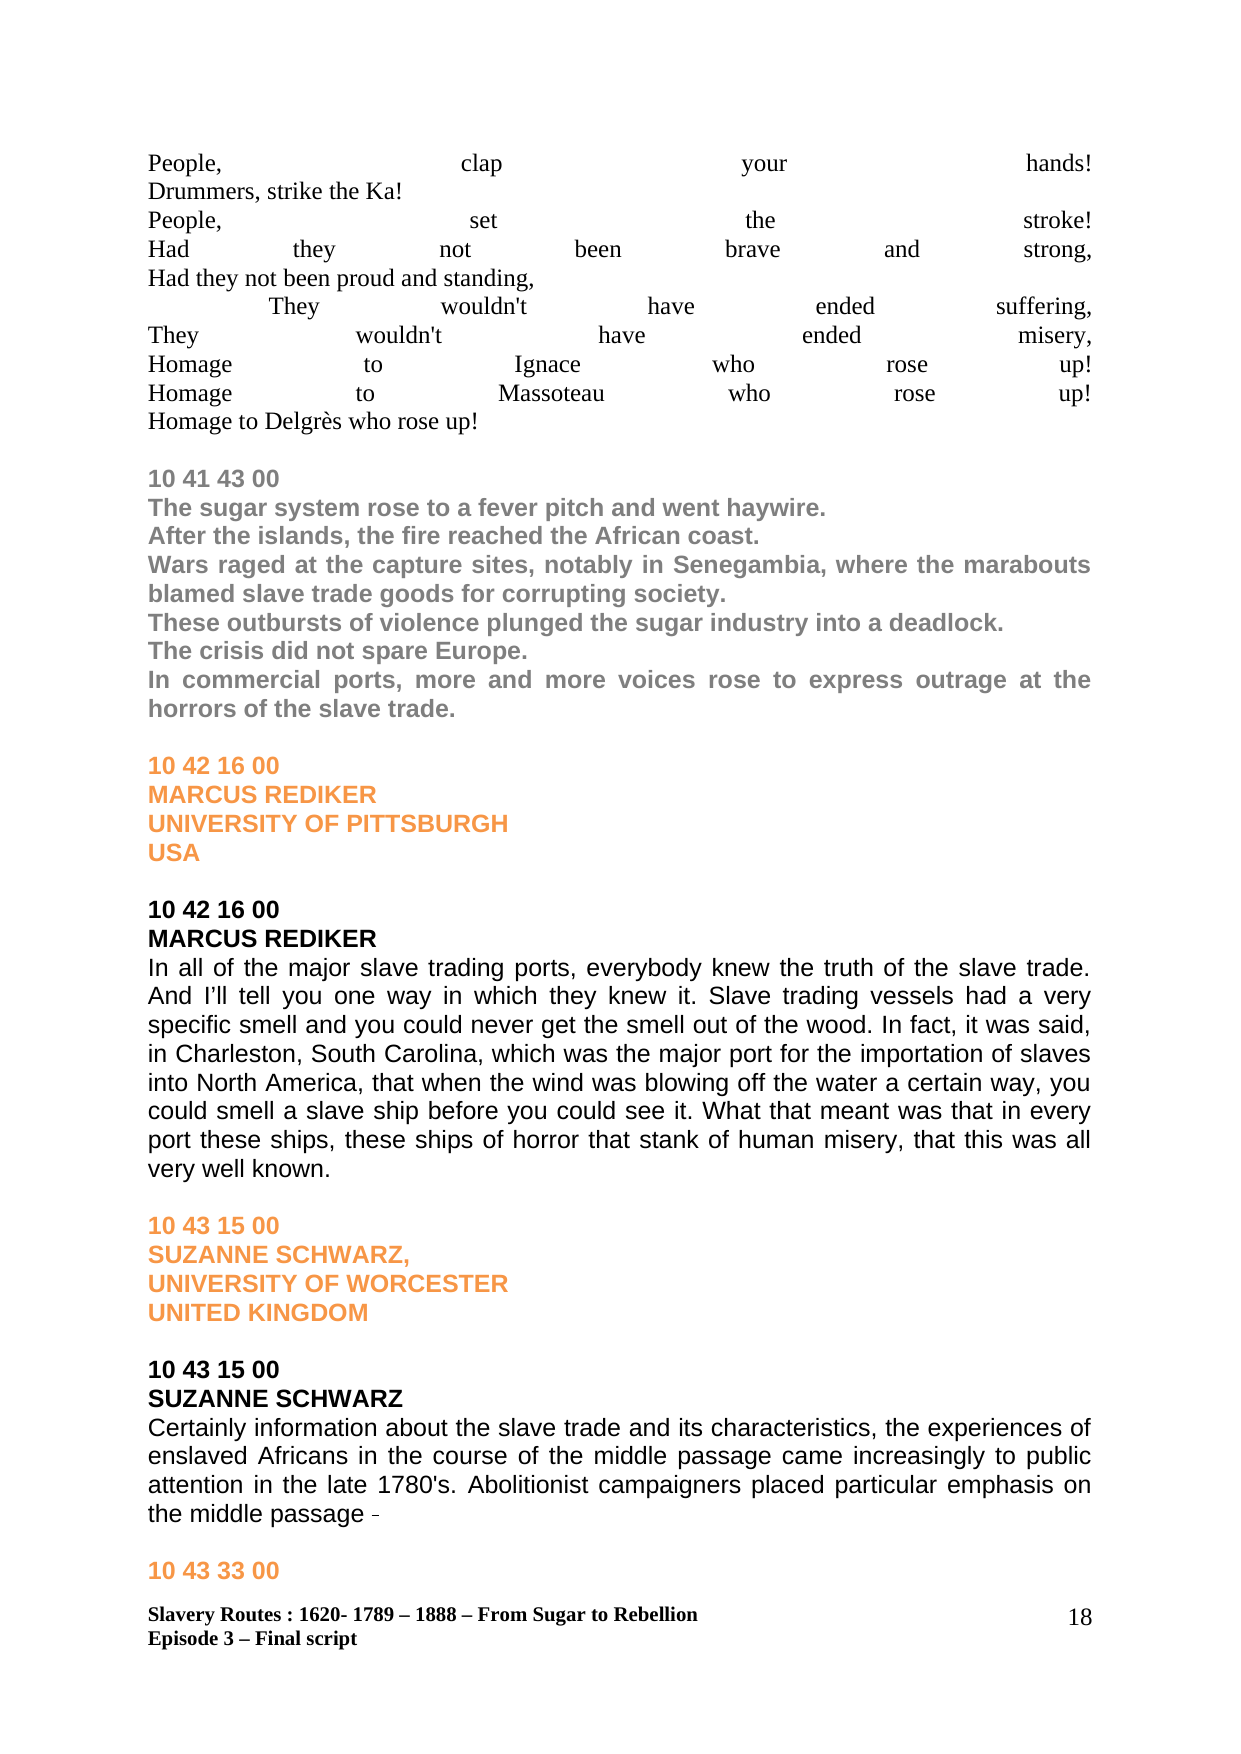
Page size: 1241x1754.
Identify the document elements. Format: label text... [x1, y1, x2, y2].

text UNIVERSITY OF WORCESTER [148, 1269, 1093, 1298]
text These outbursts of violence plunged the sugar industry into a deadlock. [148, 608, 1093, 636]
text In commercial ports, more and more voices rose to express outrage at the horrors of the slave trade. [148, 665, 1093, 723]
text The crisis did not spare Europe. [148, 636, 1093, 665]
text They wouldn't have ended suffering, They wouldn't have ended misery, Homage to Ignace who rose up! Homage to Massoteau who rose up! Homage to Delgrès who rose up! [148, 291, 1093, 435]
text USA [148, 838, 1093, 866]
text UNITED KINGDOM [148, 1298, 1093, 1326]
text 10 42 16 00 [148, 751, 1093, 780]
text After the islands, the fire reached the African coast. [148, 521, 1093, 550]
text 10 43 15 00 [148, 1355, 1093, 1384]
text People, clap your hands! Drummers, strike the Ka! People, set the stroke! Had they not been brave and strong, Had they not been proud and standing, [148, 148, 1093, 291]
text 10 42 16 00 [148, 895, 1093, 924]
text MARCUS REDIKER [148, 924, 1093, 953]
text MARCUS REDIKER [148, 780, 1093, 809]
text Certainly information about the slave trade and its characteristics, the experiences of enslaved Africans in the course of the middle passage came increasingly to public attention in the late 1780's. Abolitionist campaigners placed particular emphasis on the middle passage [148, 1413, 1093, 1528]
text Wars raged at the capture sites, notably in Senegambia, where the marabouts blamed slave trade goods for corrupting society. [148, 550, 1093, 608]
text 10 43 15 00 [148, 1211, 1093, 1240]
text 10 41 43 00 [148, 464, 1093, 493]
text 10 43 33 00 [148, 1556, 1093, 1585]
text In all of the major slave trading ports, everybody knew the truth of the slave trade. And I’ll tell you one way in which they knew it. Slave trading vessels had a very specific smell and you could never get the smell out of the wood. In fact, it was said, in Charleston, South Carolina, which was the major port for the importation of slaves into North America, that when the wind was blowing off the water a certain way, you could smell a slave ship before you could see it. What that meant was that in every port these ships, these ships of horror that stank of human misery, that this was all very well known. [148, 953, 1093, 1183]
text SUZANNE SCHWARZ [148, 1384, 1093, 1413]
text The sugar system rose to a fever pitch and went haywire. [148, 493, 1093, 521]
text SUZANNE SCHWARZ, [148, 1240, 1093, 1269]
text UNIVERSITY OF PITTSBURGH [148, 809, 1093, 838]
